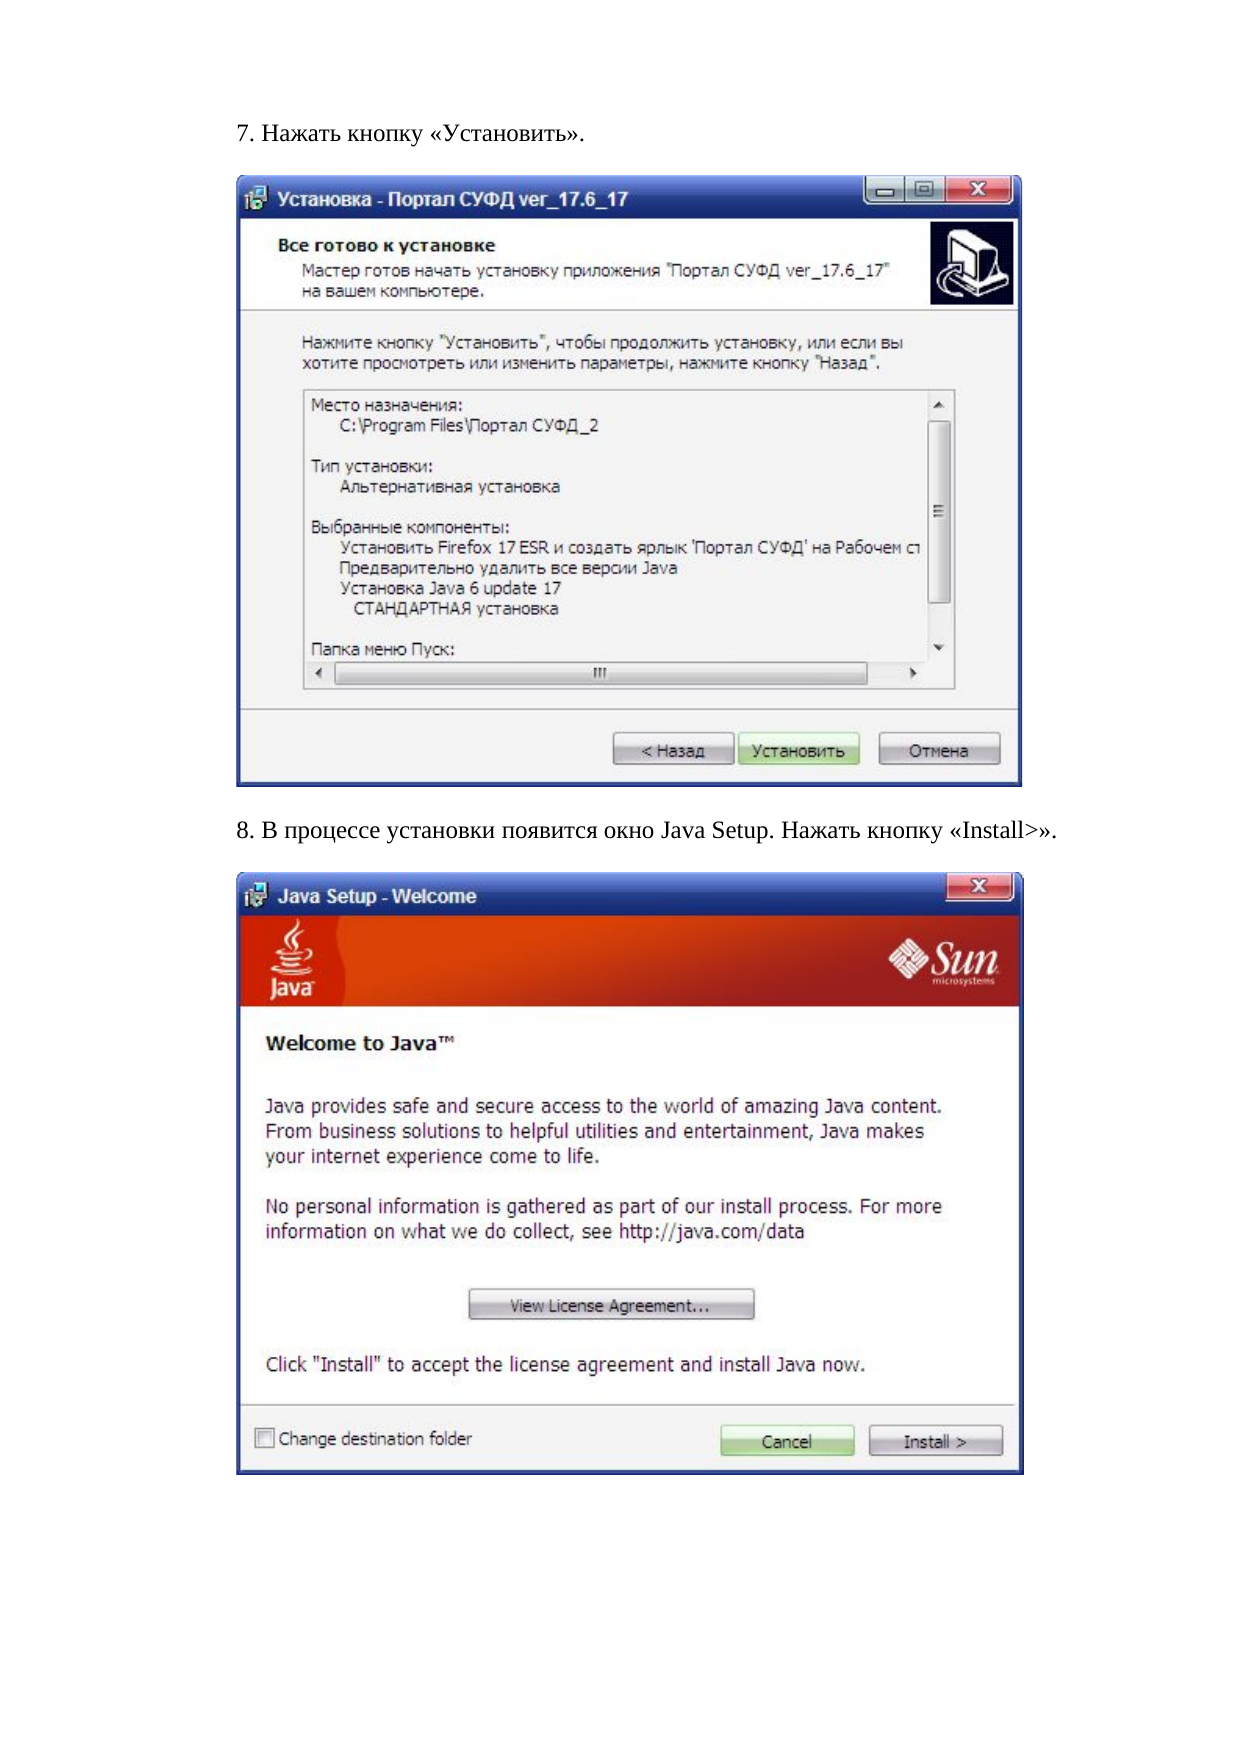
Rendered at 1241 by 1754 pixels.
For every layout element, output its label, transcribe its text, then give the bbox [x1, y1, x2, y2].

text 7. Нажать кнопку «Установить». [177, 118, 1152, 147]
picture [236, 175, 1023, 787]
picture [236, 872, 1024, 1475]
text 8. В процессе установки появится окно Java Setup. Нажать кнопку «Install>». [177, 815, 1152, 844]
